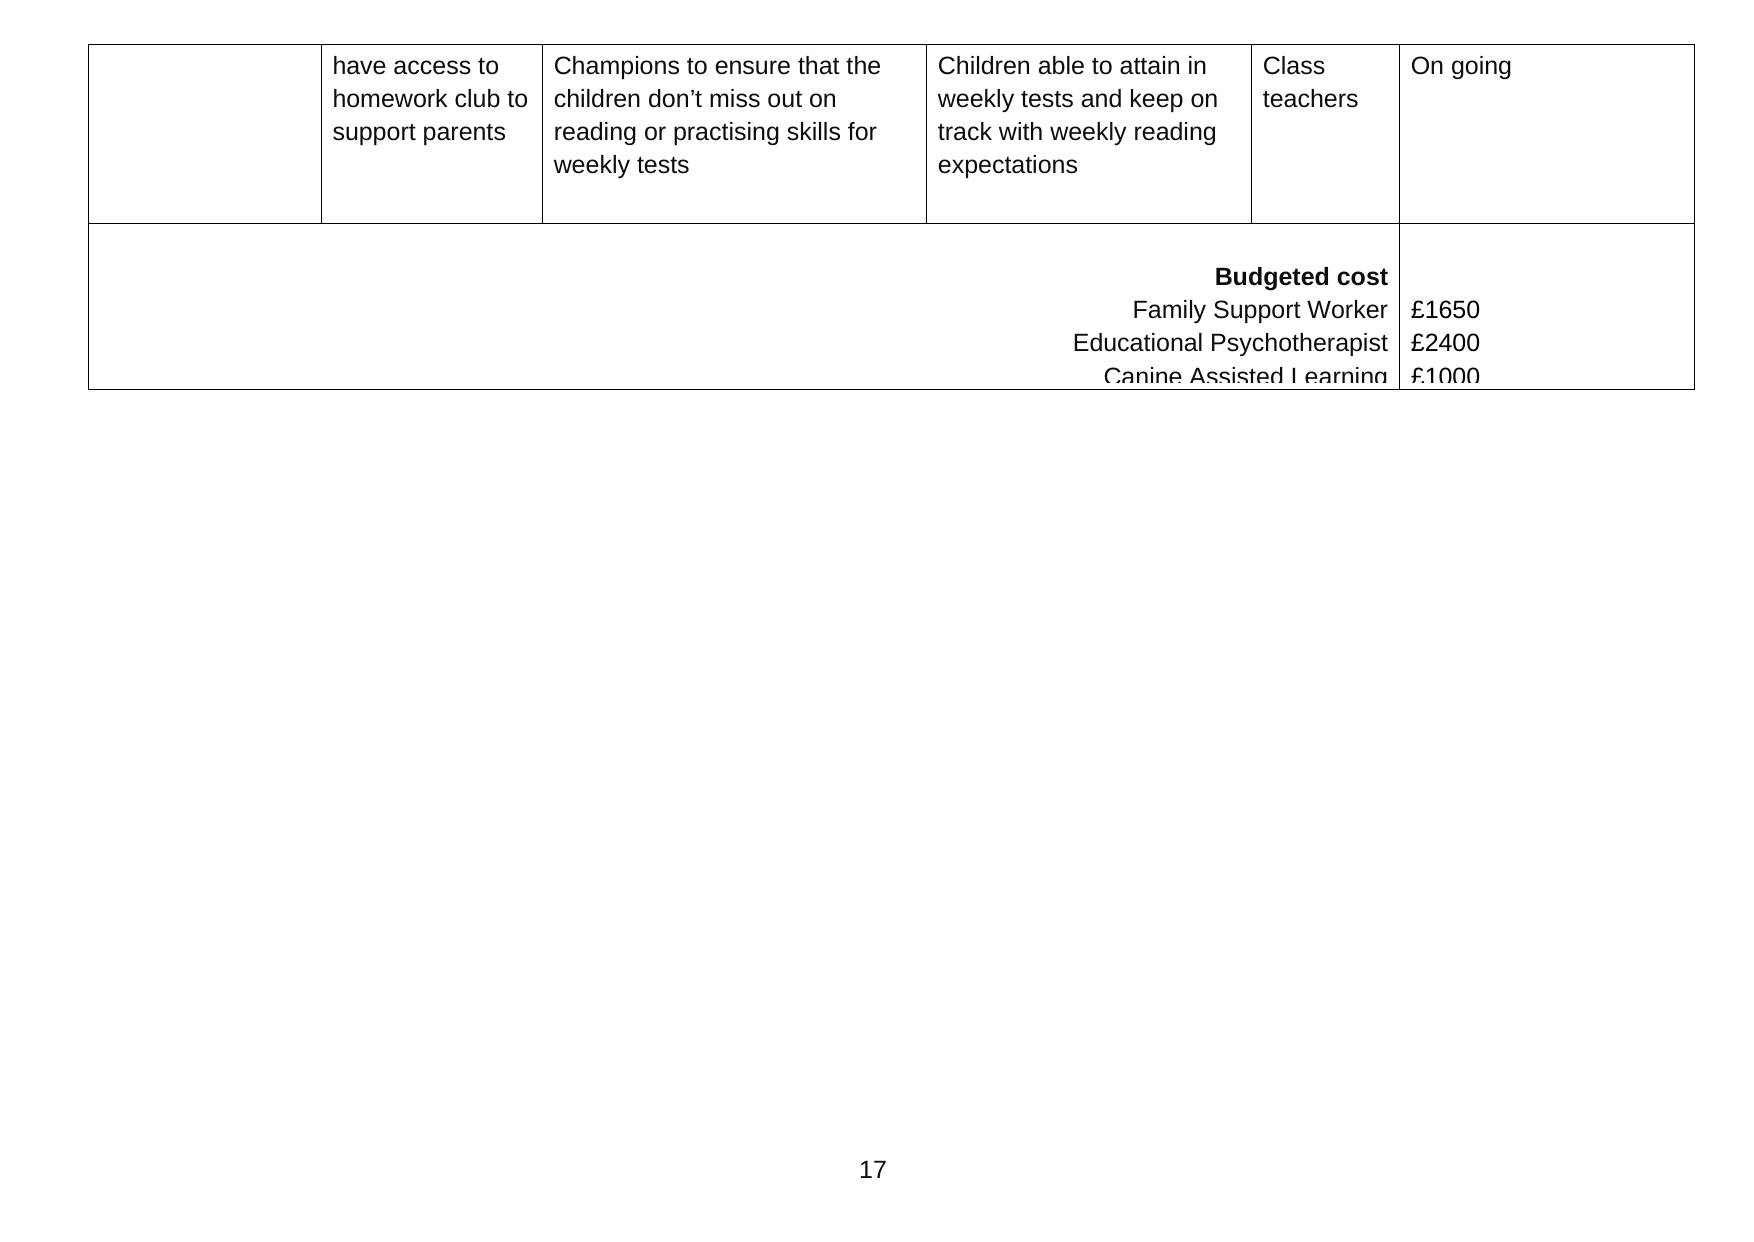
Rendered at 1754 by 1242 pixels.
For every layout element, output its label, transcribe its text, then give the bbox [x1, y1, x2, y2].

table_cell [89, 45, 321, 222]
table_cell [1400, 45, 1694, 222]
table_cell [1252, 45, 1399, 222]
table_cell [543, 45, 926, 222]
table_cell £1650 £2400 £1000 [1400, 224, 1694, 388]
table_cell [927, 45, 1251, 222]
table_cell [322, 45, 542, 222]
table_cell Budgeted cost Family Support Worker Educational Psychotherapist Canine Assisted Learning [89, 224, 1399, 388]
